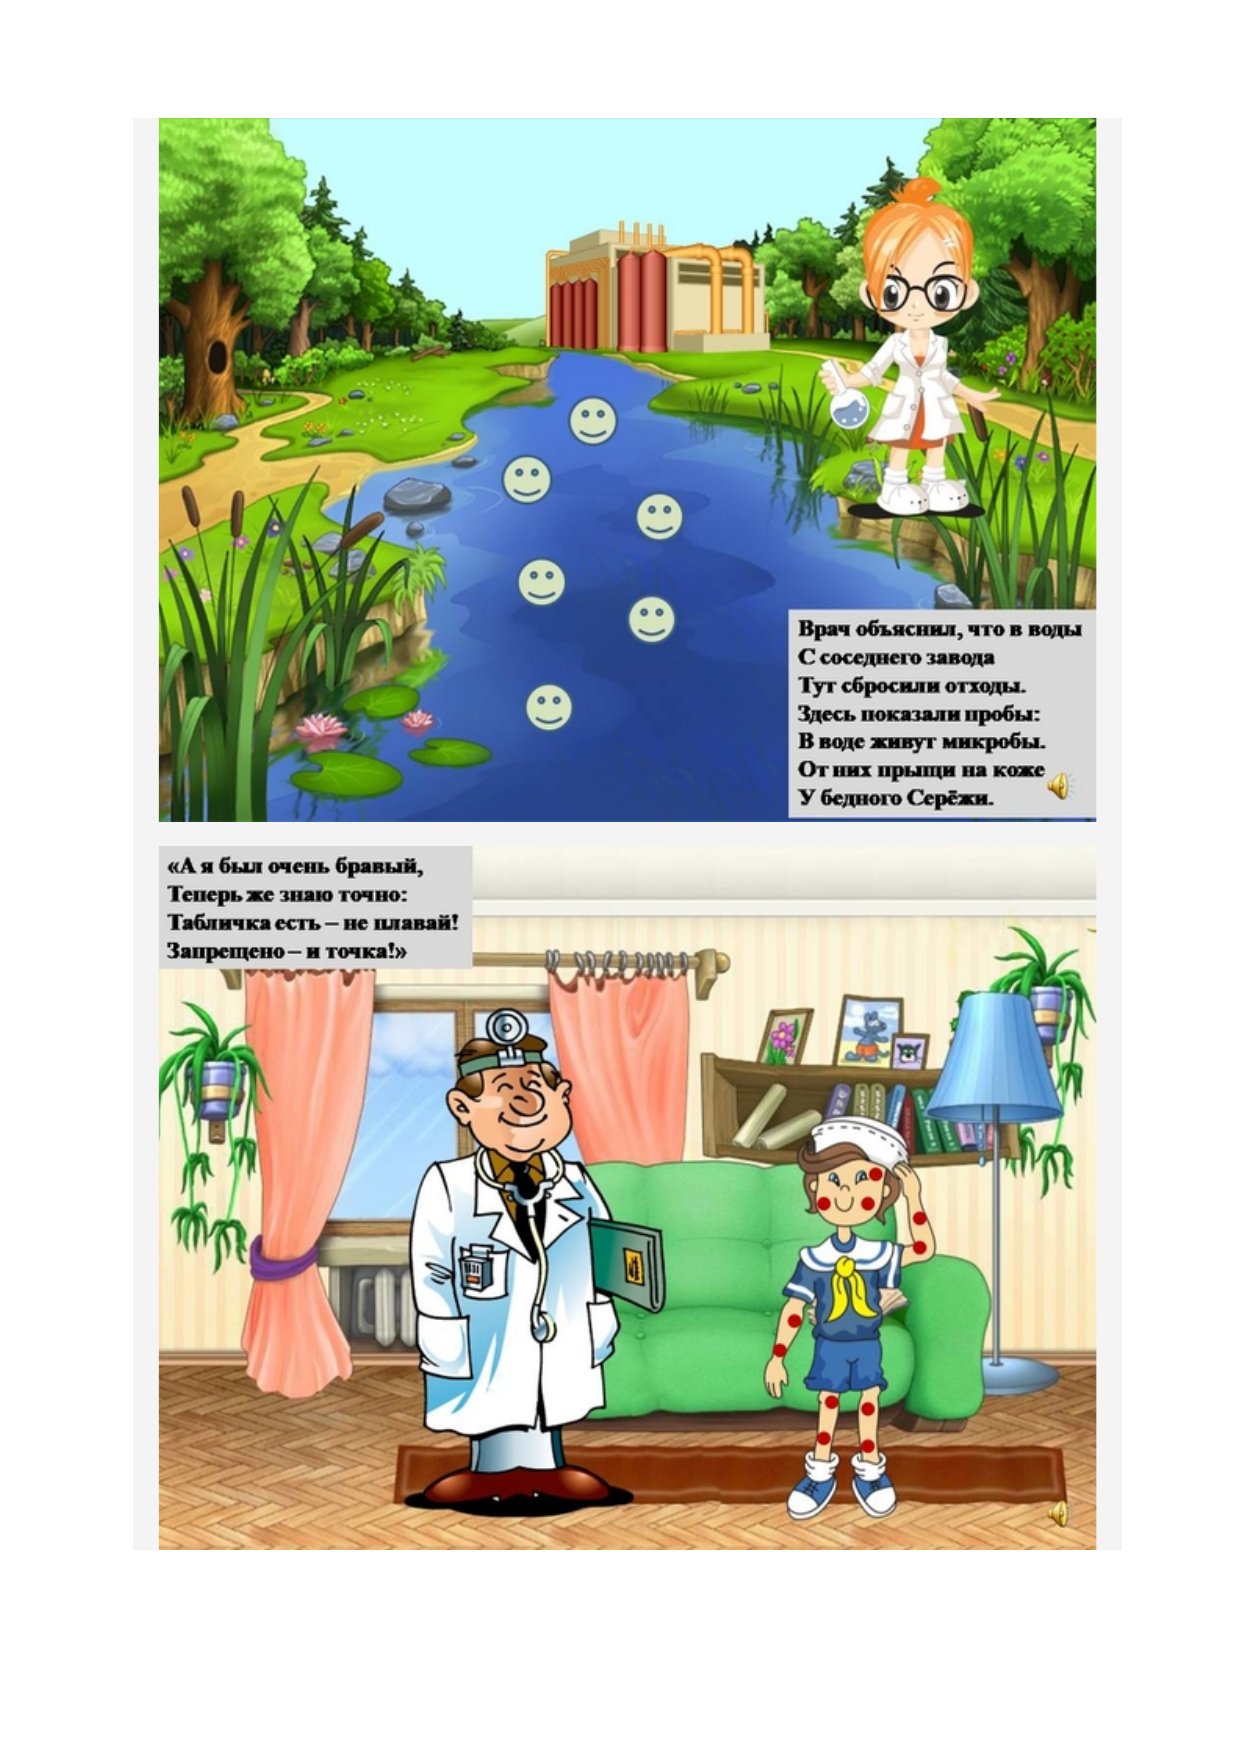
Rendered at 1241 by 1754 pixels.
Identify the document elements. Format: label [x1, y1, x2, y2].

picture [158, 846, 1097, 1550]
picture [158, 118, 1097, 822]
